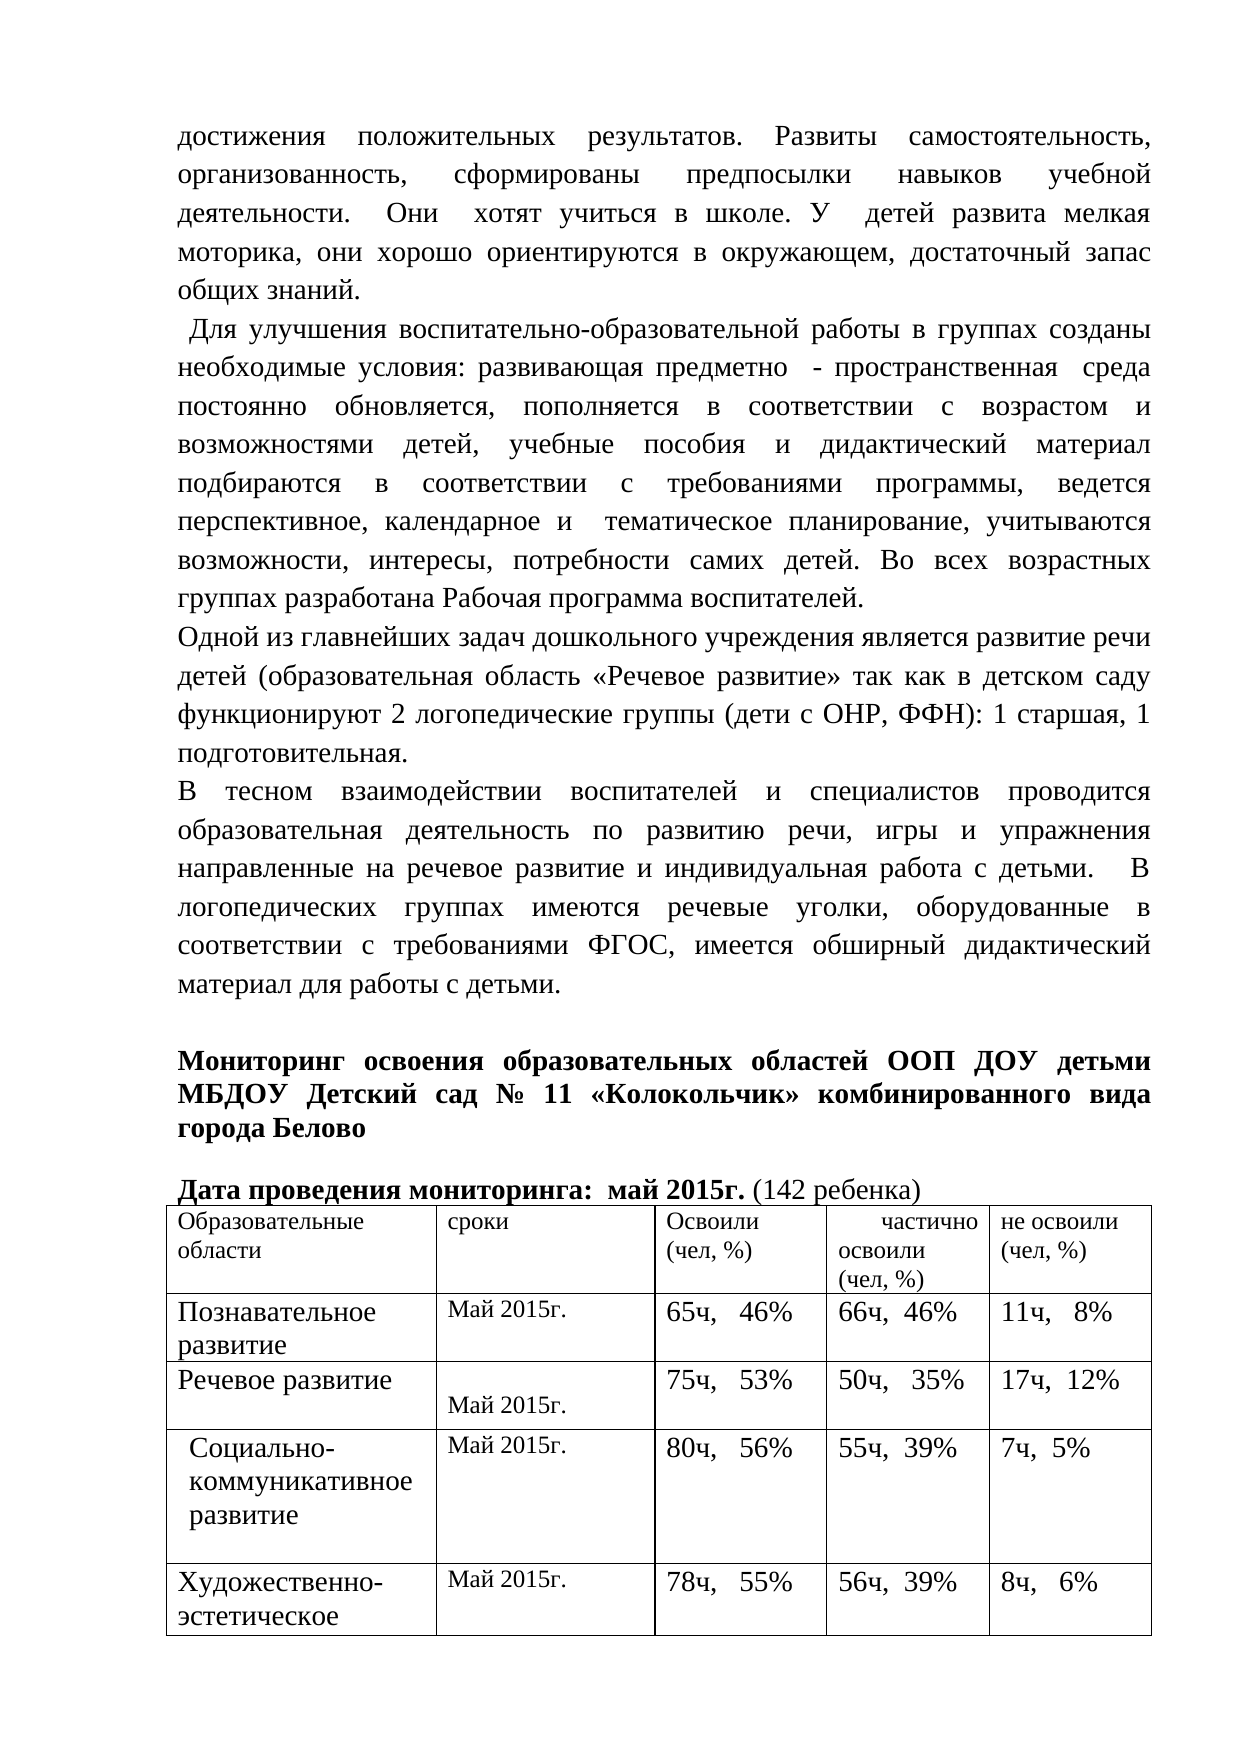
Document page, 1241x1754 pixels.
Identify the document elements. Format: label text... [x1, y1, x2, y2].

table_cell 8ч, 6% [990, 1564, 1151, 1635]
table_cell Май 2015г. [437, 1564, 654, 1635]
table_cell 66ч, 46% [827, 1294, 989, 1361]
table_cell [167, 1564, 436, 1635]
table_header частично освоили (чел, %) [827, 1206, 989, 1293]
table_cell 75ч, 53% [656, 1362, 826, 1429]
table_header сроки [437, 1206, 654, 1293]
table_cell Май 2015г. [437, 1430, 654, 1563]
text Дата проведения мониторинга: май 2015г. (142 ребенка) [177, 1172, 1152, 1205]
table_cell Май 2015г. [437, 1294, 654, 1361]
text Для улучшения воспитательно-образовательной работы в группах созданы необходимые условия: развивающая предметно - пространственная среда постоянно обновляется, пополняется в соответствии с возрастом и возможностями детей, учебные пособия и дидактический материал подбираются в соответствии с требованиями программы, ведется перспективное, календарное и тематическое планирование, учитываются возможности, интересы, потребности самих детей. Во всех возрастных группах разработана Рабочая программа воспитателей. [177, 311, 1152, 614]
text В тесном взаимодействии воспитателей и специалистов проводится образовательная деятельность по развитию речи, игры и упражнения направленные на речевое развитие и индивидуальная работа с детьми. В логопедических группах имеются речевые уголки, оборудованные в соответствии с требованиями ФГОС, имеется обширный дидактический материал для работы с детьми. [177, 773, 1152, 999]
table_cell Социально-коммуникативное развитие [167, 1430, 436, 1563]
table_cell 56ч, 39% [827, 1564, 989, 1635]
table_header не освоили (чел, %) [990, 1206, 1151, 1293]
text Мониторинг освоения образовательных областей ООП ДОУ детьми МБДОУ Детский сад № 11 «Колокольчик» комбинированного вида города Белово [177, 1043, 1152, 1144]
table_cell 7ч, 5% [990, 1430, 1151, 1563]
table_cell Май 2015г. [437, 1362, 654, 1429]
table_cell 50ч, 35% [827, 1362, 989, 1429]
table_cell 11ч, 8% [990, 1294, 1151, 1361]
table_header Освоили (чел, %) [656, 1206, 826, 1293]
table_cell 80ч, 56% [656, 1430, 826, 1563]
table_cell 65ч, 46% [656, 1294, 826, 1361]
table_header Образовательные области [167, 1206, 436, 1293]
table_cell 78ч, 55% [656, 1564, 826, 1635]
table_cell 17ч, 12% [990, 1362, 1151, 1429]
table_cell Познавательное развитие [167, 1294, 436, 1361]
text Одной из главнейших задач дошкольного учреждения является развитие речи детей (образовательная область «Речевое развитие» так как в детском саду функционируют 2 логопедические группы (дети с ОНР, ФФН): 1 старшая, 1 подготовительная. [177, 619, 1152, 768]
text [177, 118, 1152, 306]
table_cell 55ч, 39% [827, 1430, 989, 1563]
table_cell Речевое развитие [167, 1362, 436, 1429]
